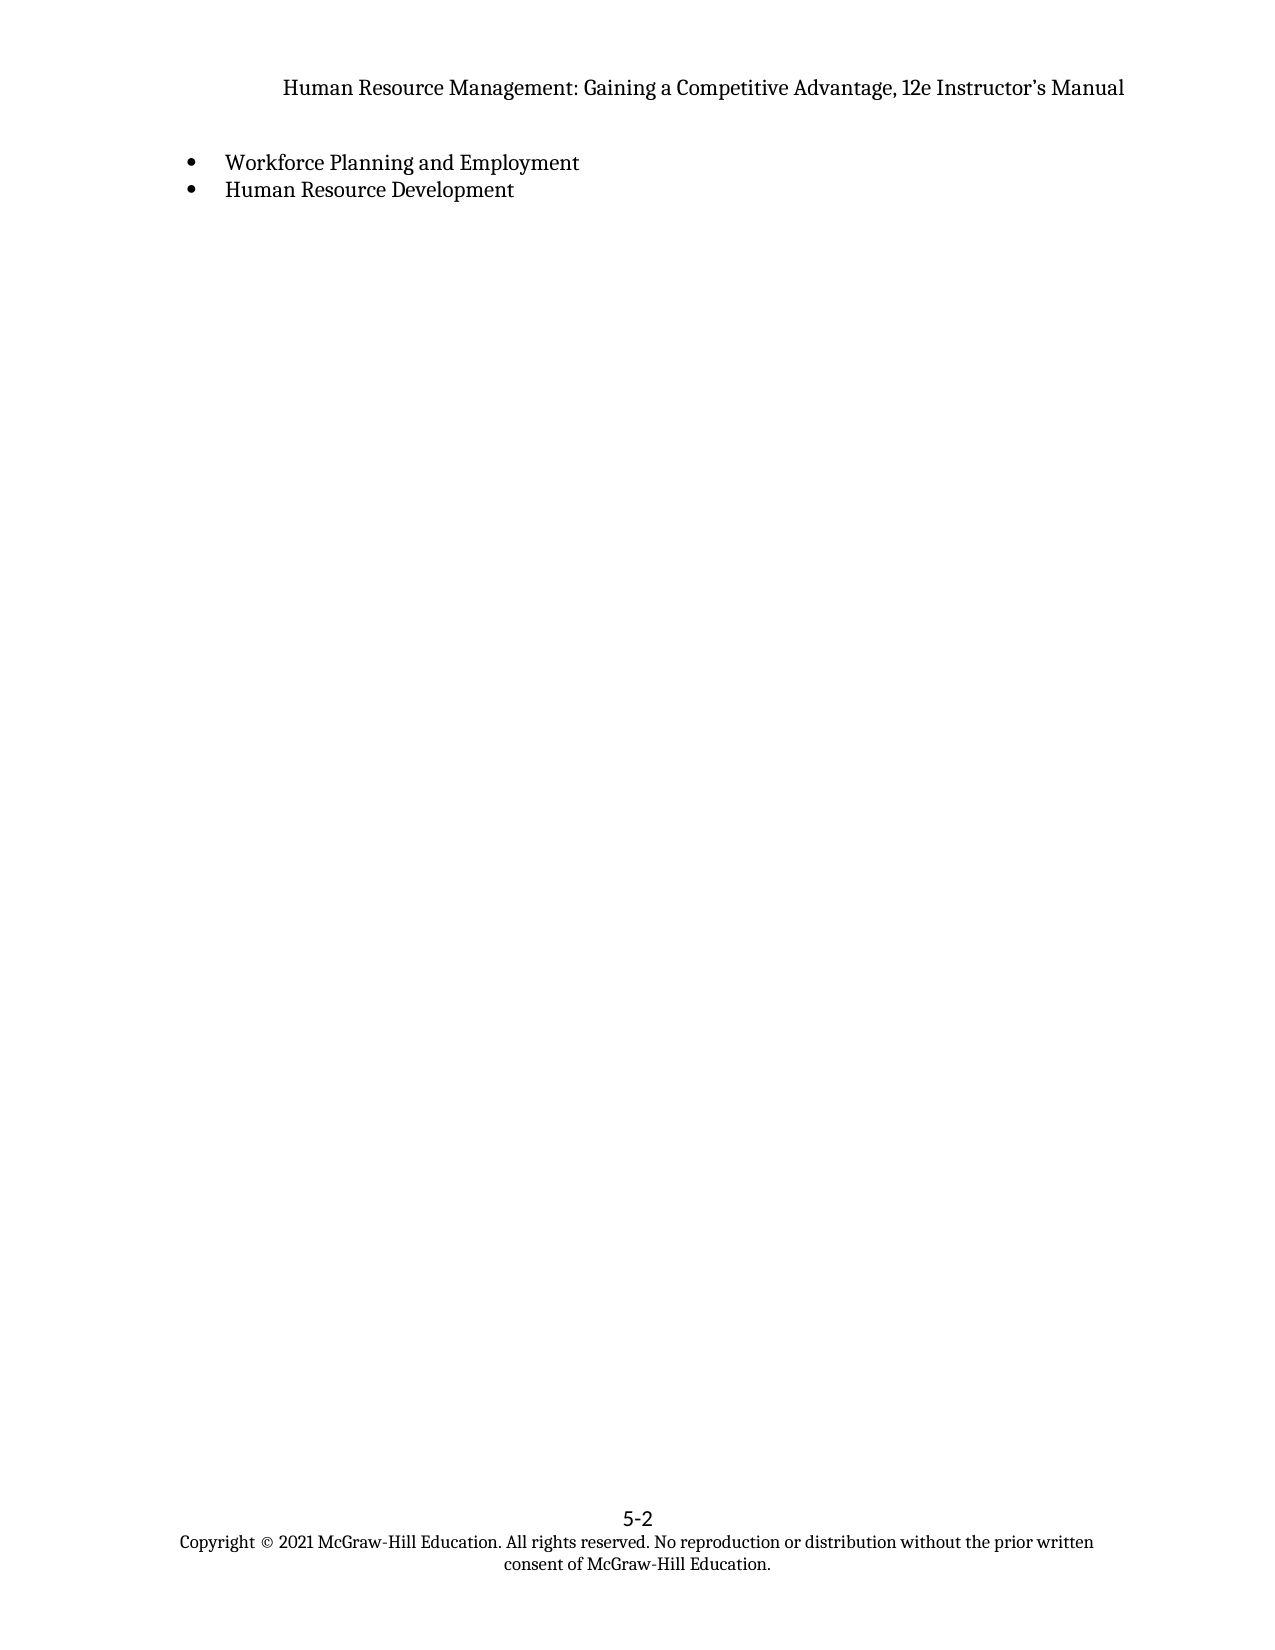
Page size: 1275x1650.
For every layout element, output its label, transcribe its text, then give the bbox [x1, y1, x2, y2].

list Workforce Planning and Employment [187, 150, 1125, 176]
list Human Resource Development [187, 176, 1125, 203]
